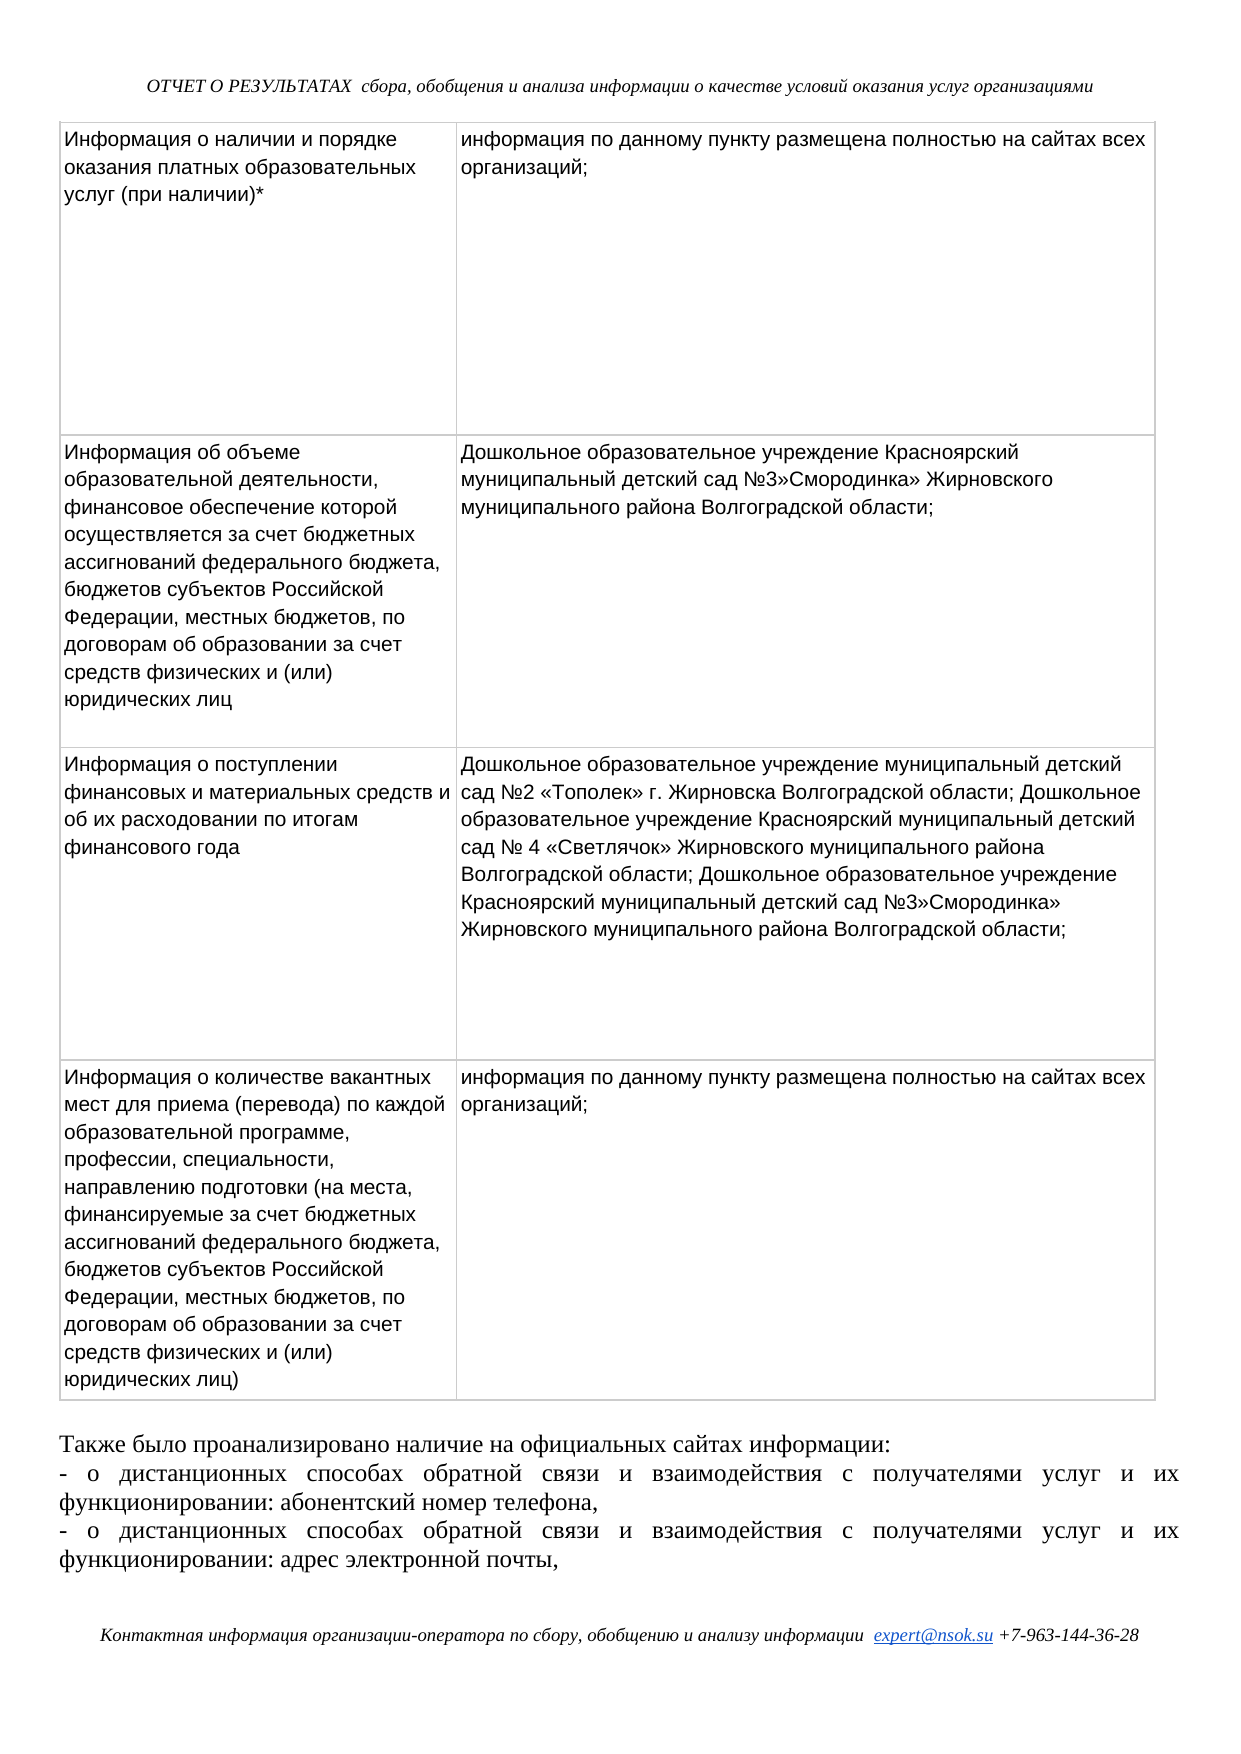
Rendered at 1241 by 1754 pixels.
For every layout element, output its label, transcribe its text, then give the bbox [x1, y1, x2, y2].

table_cell информация по данному пункту размещена полностью на сайтах всех организаций; [457, 123, 1154, 434]
table_cell Информация о поступлении финансовых и материальных средств и об их расходовании по итогам финансового года [61, 748, 456, 1059]
table_cell Информация о наличии и порядке оказания платных образовательных услуг (при наличии)* [61, 123, 456, 434]
table_cell Информация об объеме образовательной деятельности, финансовое обеспечение которой осуществляется за счет бюджетных ассигнований федерального бюджета, бюджетов субъектов Российской Федерации, местных бюджетов, по договорам об образовании за счет средств физических и (или) юридических лиц [61, 436, 456, 746]
table_cell Дошкольное образовательное учреждение Красноярский муниципальный детский сад №3»Смородинка» Жирновского муниципального района Волгоградской области; [457, 436, 1154, 746]
table_cell Дошкольное образовательное учреждение муниципальный детский сад №2 «Тополек» г. Жирновска Волгоградской области; Дошкольное образовательное учреждение Красноярский муниципальный детский сад № 4 «Светлячок» Жирновского муниципального района Волгоградской области; Дошкольное образовательное учреждение Красноярский муниципальный детский сад №3»Смородинка» Жирновского муниципального района Волгоградской области; [457, 748, 1154, 1059]
text - о дистанционных способах обратной связи и взаимодействия с получателями услуг и их функционировании: абонентский номер телефона, [59, 1458, 1181, 1516]
text Также было проанализировано наличие на официальных сайтах информации: [59, 1429, 1181, 1458]
table_cell информация по данному пункту размещена полностью на сайтах всех организаций; [457, 1061, 1154, 1399]
table_cell Информация о количестве вакантных мест для приема (перевода) по каждой образовательной программе, профессии, специальности, направлению подготовки (на места, финансируемые за счет бюджетных ассигнований федерального бюджета, бюджетов субъектов Российской Федерации, местных бюджетов, по договорам об образовании за счет средств физических и (или) юридических лиц) [61, 1061, 456, 1399]
text - о дистанционных способах обратной связи и взаимодействия с получателями услуг и их функционировании: адрес электронной почты, [59, 1516, 1181, 1573]
